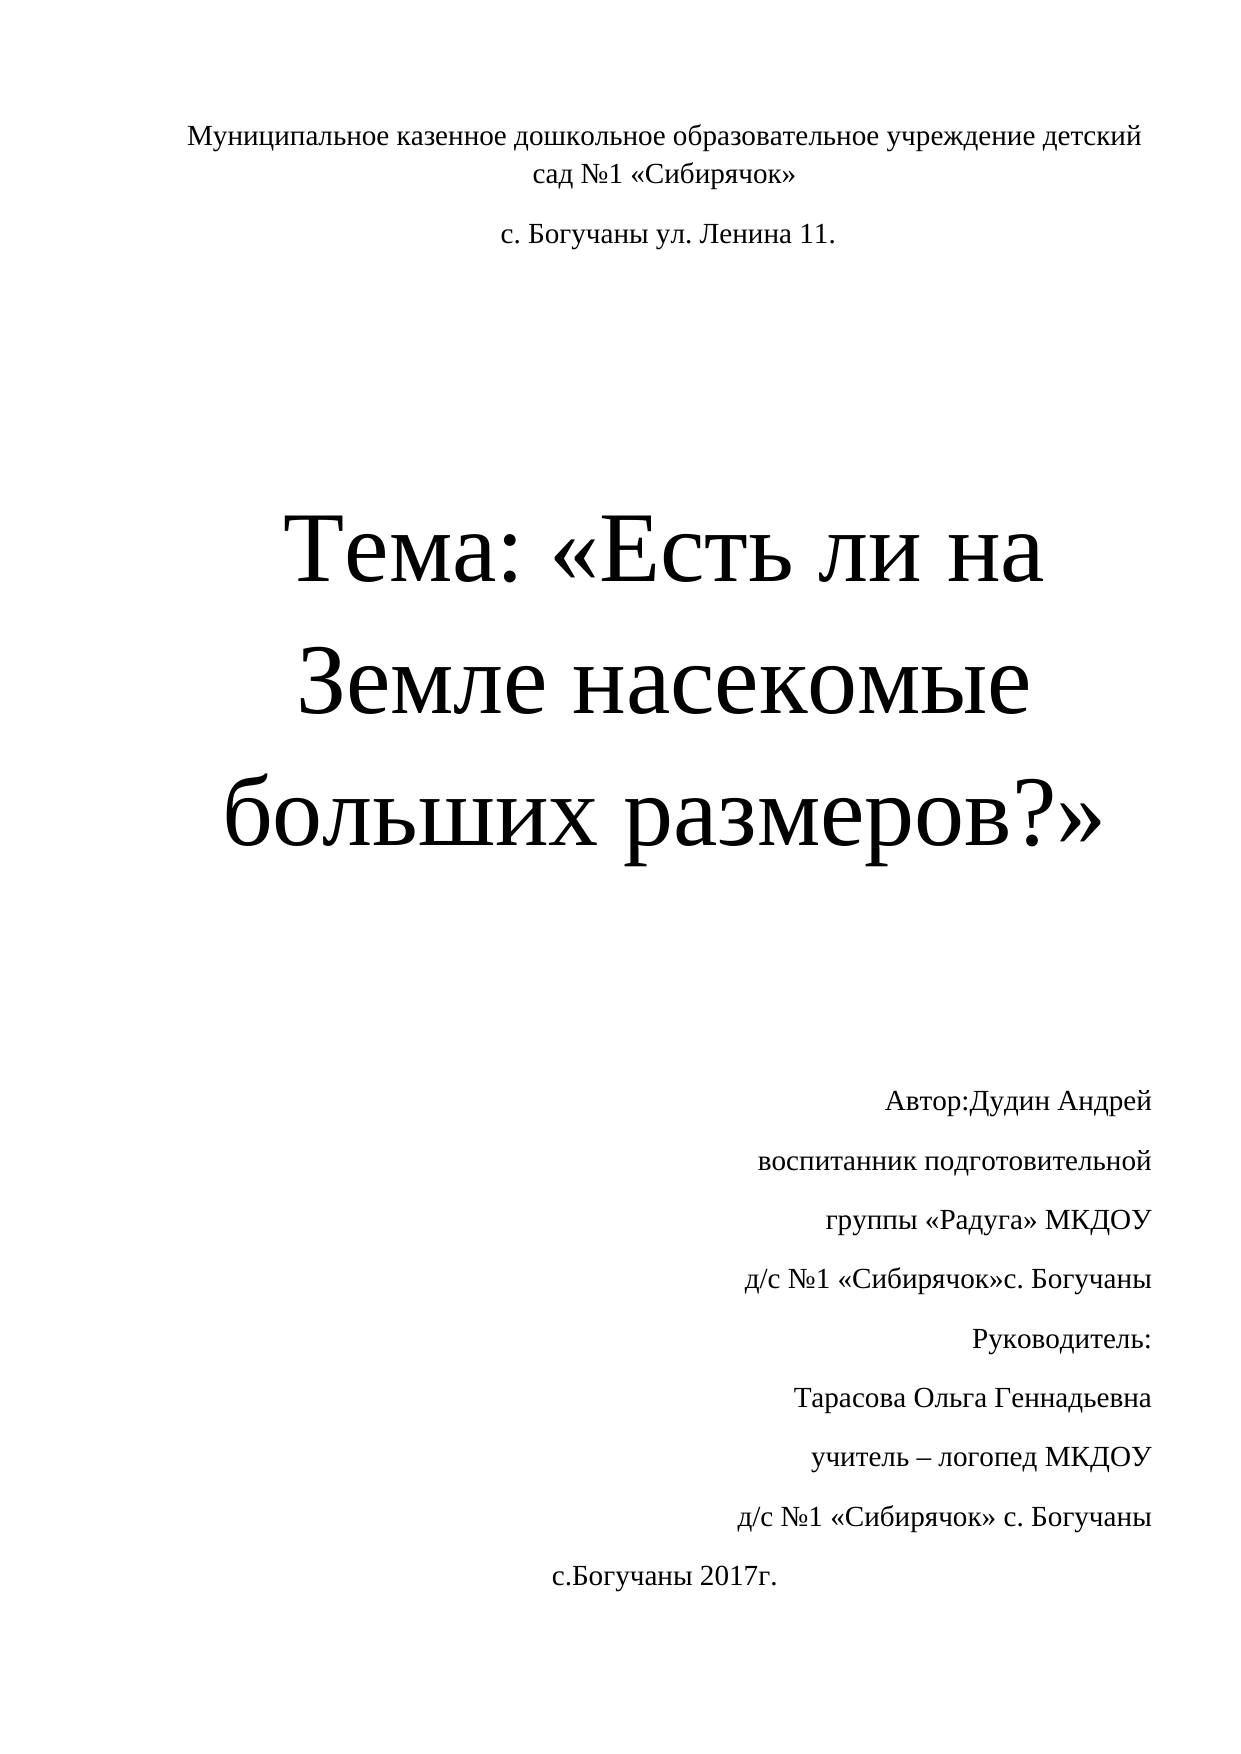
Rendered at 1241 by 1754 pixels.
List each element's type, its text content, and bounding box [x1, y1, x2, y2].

text Муниципальное казенное дошкольное образовательное учреждение детский сад №1 «Сибирячок» [177, 118, 1152, 190]
text Автор:Дудин Андрей [177, 1083, 1152, 1117]
text д/с №1 «Сибирячок»с. Богучаны [177, 1261, 1152, 1295]
text Руководитель: [177, 1321, 1152, 1354]
text учитель – логопед МКДОУ [177, 1439, 1152, 1473]
text с. Богучаны ул. Ленина 11. [177, 216, 1152, 249]
text группы «Радуга» МКДОУ [177, 1202, 1152, 1236]
text Тарасова Ольга Геннадьевна [177, 1380, 1152, 1414]
text с.Богучаны 2017г. [177, 1558, 1152, 1592]
text воспитанник подготовительной [177, 1143, 1152, 1176]
text Тема: «Есть ли на Земле насекомые больших размеров?» [177, 488, 1152, 867]
text д/с №1 «Сибирячок» с. Богучаны [177, 1499, 1152, 1532]
